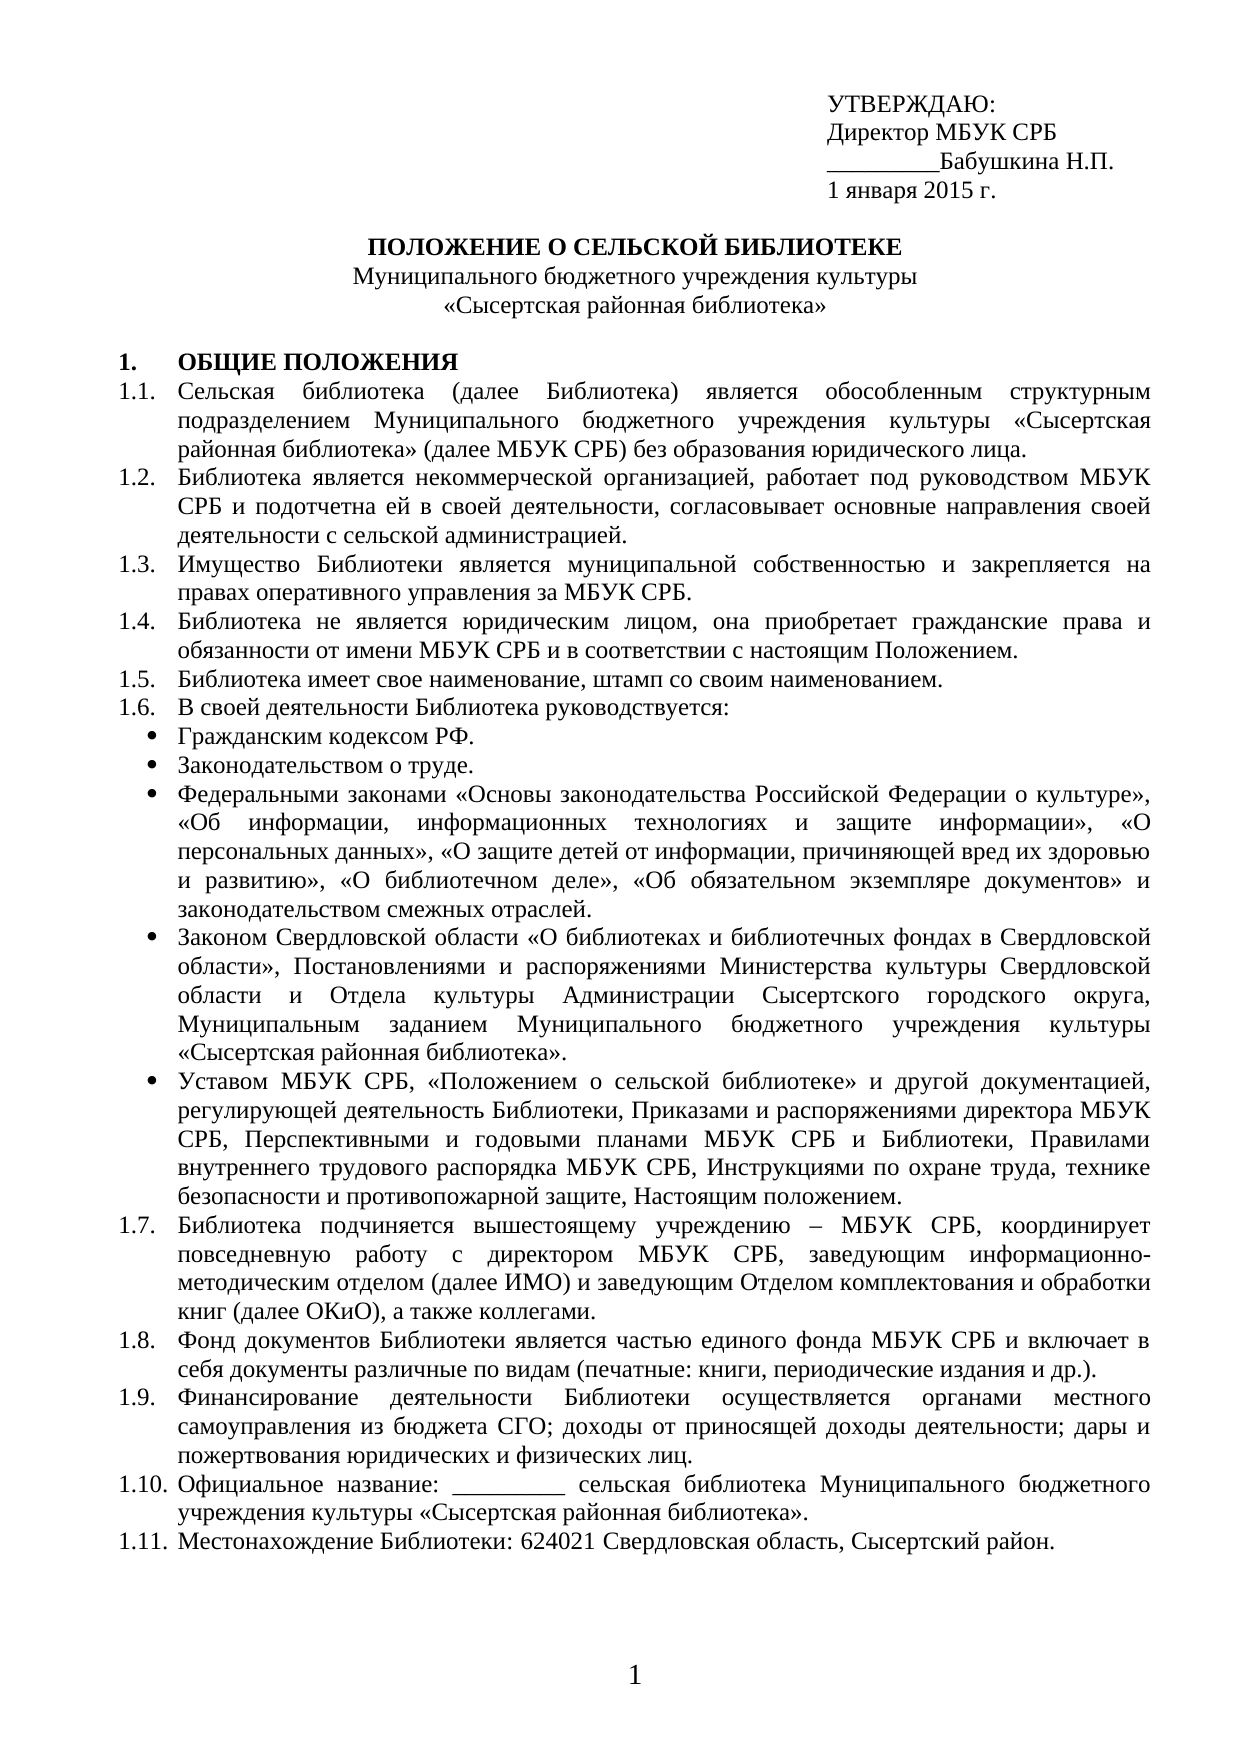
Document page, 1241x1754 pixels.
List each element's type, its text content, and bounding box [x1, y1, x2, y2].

list В своей деятельности Библиотека руководствуется: [118, 692, 1152, 721]
list Федеральными законами «Основы законодательства Российской Федерации о культуре», «Об информации, информационных технологиях и защите информации», «О персональных данных», «О защите детей от информации, причиняющей вред их здоровью и развитию», «О библиотечном деле», «Об обязательном экземпляре документов» и законодательством смежных отраслей. [148, 779, 1152, 922]
list Официальное название: _________ сельская библиотека Муниципального бюджетного учреждения культуры «Сысертская районная библиотека». [118, 1469, 1152, 1526]
list Общие положения [118, 347, 1152, 376]
text 1 января 2015 г. [118, 175, 1152, 204]
list Местонахождение Библиотеки: 624021 Свердловская область, Сысертский район. [118, 1526, 1152, 1555]
list Библиотека имеет свое наименование, штамп со своим наименованием. [118, 664, 1152, 692]
text Муниципального бюджетного учреждения культуры [118, 261, 1152, 290]
list Финансирование деятельности Библиотеки осуществляется органами местного самоуправления из бюджета СГО; доходы от приносящей доходы деятельности; дары и пожертвования юридических и физических лиц. [118, 1382, 1152, 1469]
list Библиотека подчиняется вышестоящему учреждению – МБУК СРБ, координирует повседневную работу с директором МБУК СРБ, заведующим информационно-методическим отделом (далее ИМО) и заведующим Отделом комплектования и обработки книг (далее ОКиО), а также коллегами. [118, 1210, 1152, 1325]
text Положение о сельской библиотеке [118, 232, 1152, 261]
list Фонд документов Библиотеки является частью единого фонда МБУК СРБ и включает в себя документы различные по видам (печатные: книги, периодические издания и др.). [118, 1325, 1152, 1382]
list Законом Свердловской области «О библиотеках и библиотечных фондах в Свердловской области», Постановлениями и распоряжениями Министерства культуры Свердловской области и Отдела культуры Администрации Сысертского городского округа, Муниципальным заданием Муниципального бюджетного учреждения культуры «Сысертская районная библиотека». [148, 922, 1152, 1066]
list Сельская библиотека (далее Библиотека) является обособленным структурным подразделением Муниципального бюджетного учреждения культуры «Сысертская районная библиотека» (далее МБУК СРБ) без образования юридического лица. [118, 376, 1152, 462]
text «Сысертская районная библиотека» [118, 290, 1152, 319]
text _________Бабушкина Н.П. [118, 146, 1152, 175]
list Законодательством о труде. [148, 750, 1152, 779]
list Уставом МБУК СРБ, «Положением о сельской библиотеке» и другой документацией, регулирующей деятельность Библиотеки, Приказами и распоряжениями директора МБУК СРБ, Перспективными и годовыми планами МБУК СРБ и Библиотеки, Правилами внутреннего трудового распорядка МБУК СРБ, Инструкциями по охране труда, технике безопасности и противопожарной защите, Настоящим положением. [148, 1066, 1152, 1210]
list Библиотека является некоммерческой организацией, работает под руководством МБУК СРБ и подотчетна ей в своей деятельности, согласовывает основные направления своей деятельности с сельской администрацией. [118, 462, 1152, 549]
list Имущество Библиотеки является муниципальной собственностью и закрепляется на правах оперативного управления за МБУК СРБ. [118, 549, 1152, 606]
text Директор МБУК СРБ [118, 117, 1152, 146]
list Гражданским кодексом РФ. [148, 721, 1152, 750]
text Утверждаю: [118, 89, 1152, 117]
list Библиотека не является юридическим лицом, она приобретает гражданские права и обязанности от имени МБУК СРБ и в соответствии с настоящим Положением. [118, 606, 1152, 664]
